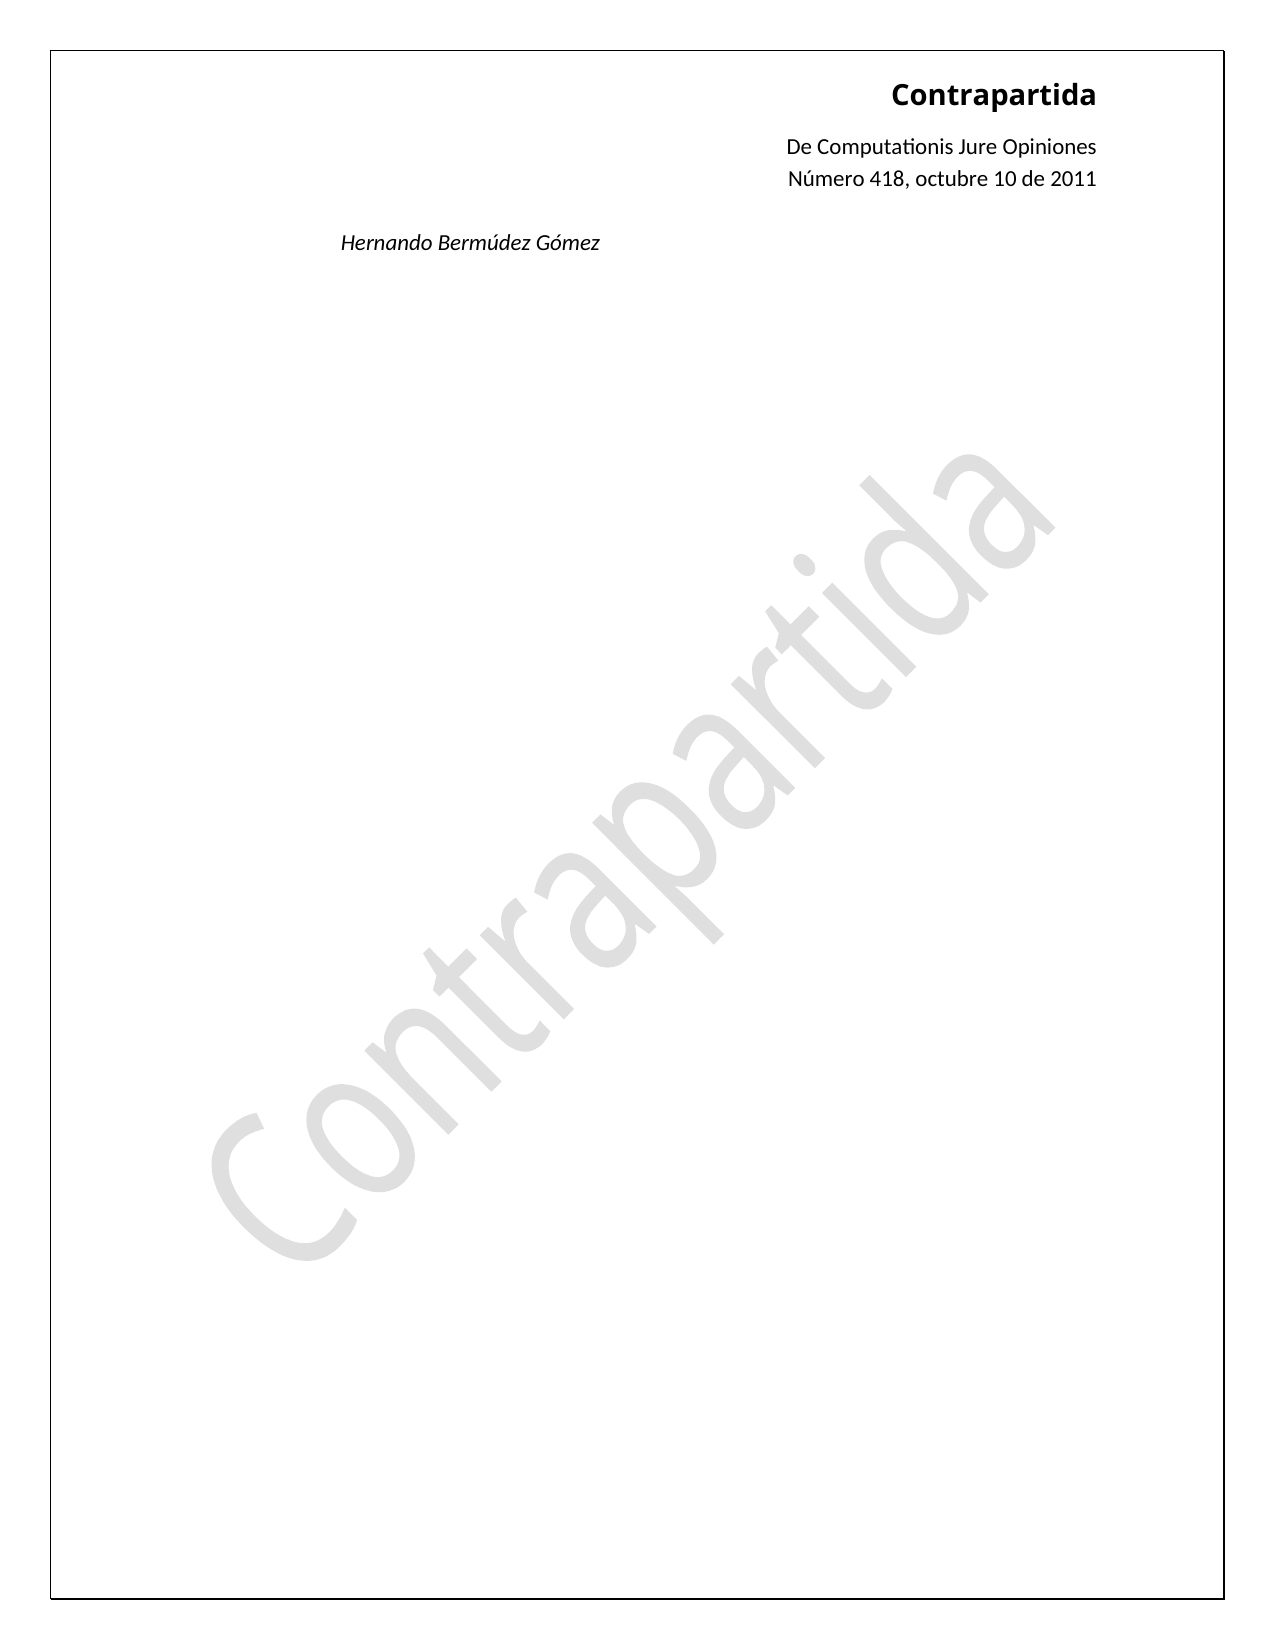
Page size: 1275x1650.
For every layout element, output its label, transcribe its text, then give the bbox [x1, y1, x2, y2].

text Hernando Bermúdez Gómez [177, 228, 600, 256]
